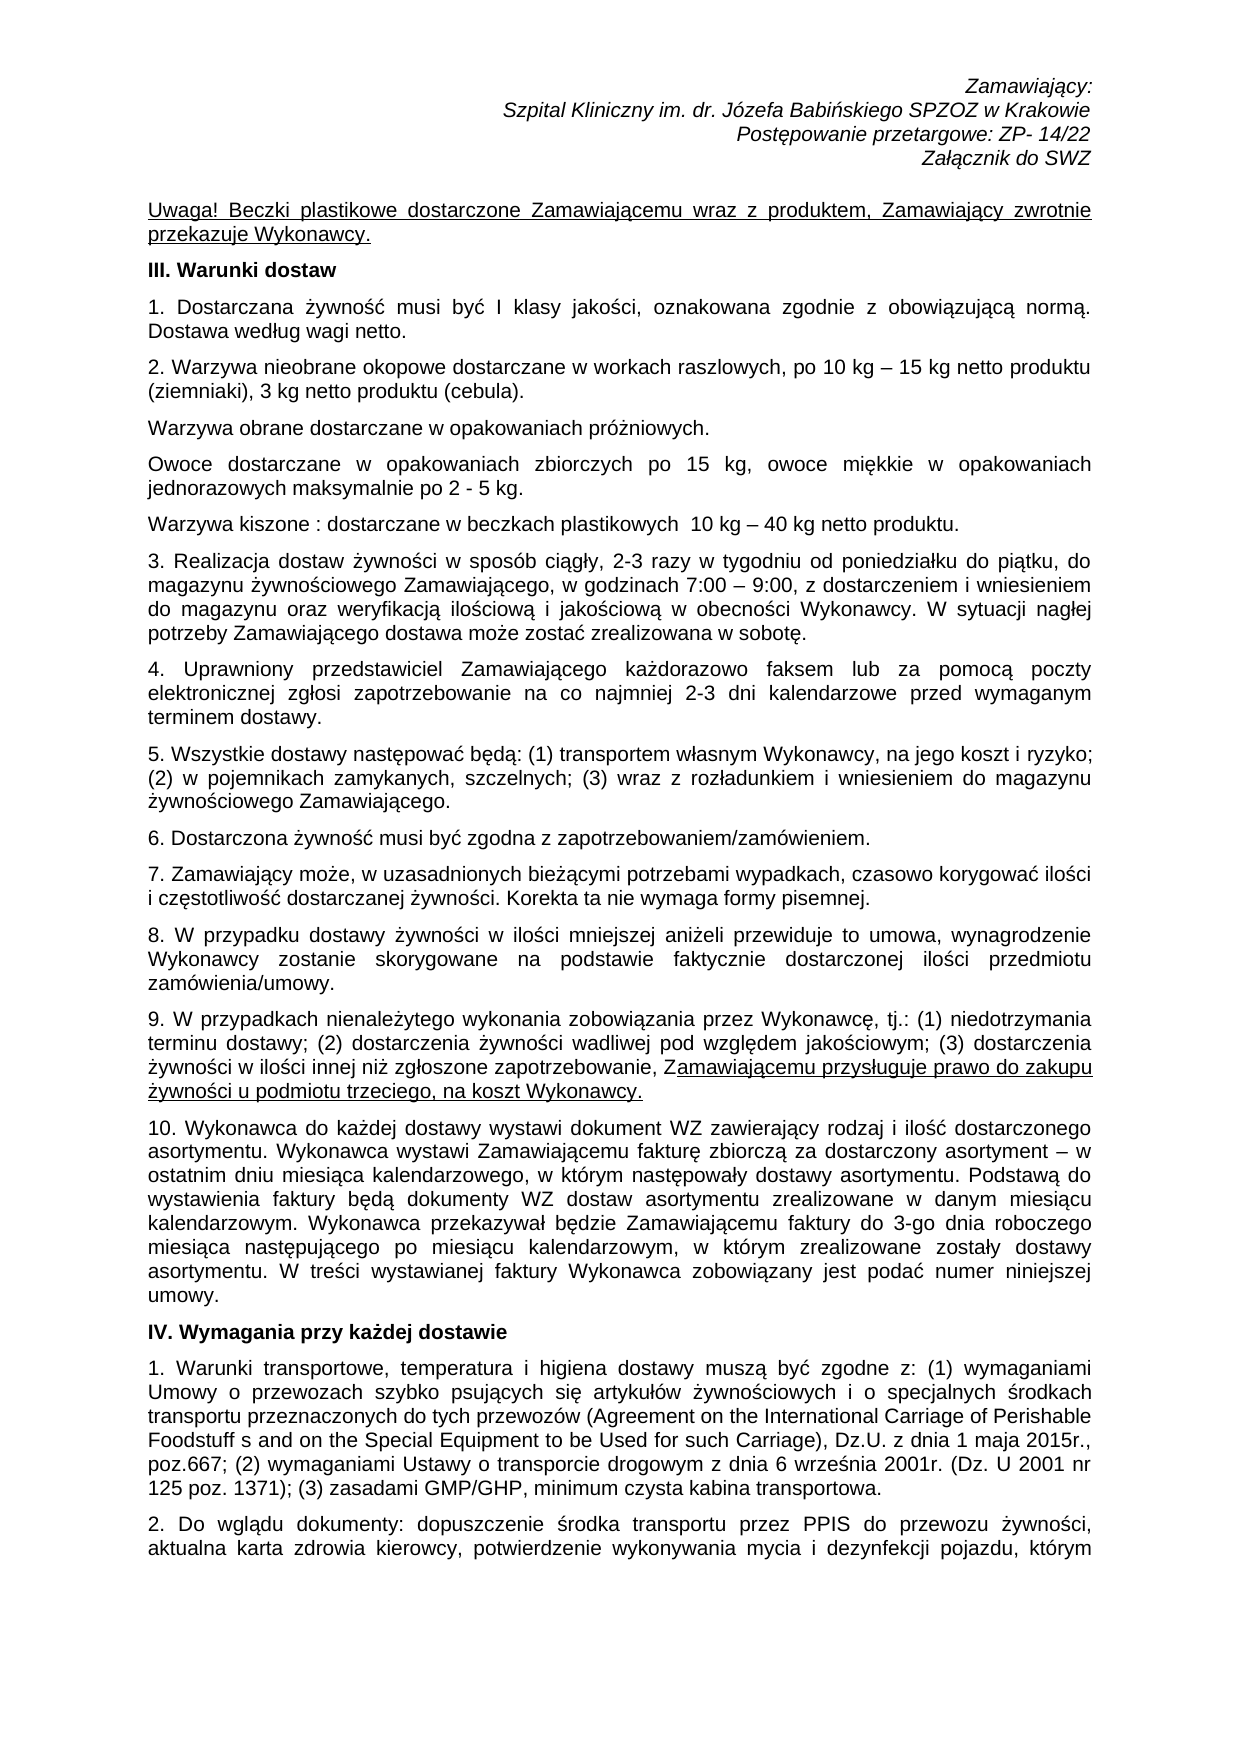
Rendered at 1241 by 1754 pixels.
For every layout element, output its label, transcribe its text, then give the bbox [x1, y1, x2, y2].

text 4. Uprawniony przedstawiciel Zamawiającego każdorazowo faksem lub za pomocą poczty elektronicznej zgłosi zapotrzebowanie na co najmniej 2-3 dni kalendarzowe przed wymaganym terminem dostawy. [148, 657, 1093, 729]
text Warzywa kiszone : dostarczane w beczkach plastikowych 10 kg – 40 kg netto produktu. [148, 512, 1093, 536]
text Owoce dostarczane w opakowaniach zbiorczych po 15 kg, owoce miękkie w opakowaniach jednorazowych maksymalnie po 2 - 5 kg. [148, 452, 1093, 500]
text 6. Dostarczona żywność musi być zgodna z zapotrzebowaniem/zamówieniem. [148, 826, 1093, 850]
text 1. Warunki transportowe, temperatura i higiena dostawy muszą być zgodne z: (1) wymaganiami Umowy o przewozach szybko psujących się artykułów żywnościowych i o specjalnych środkach transportu przeznaczonych do tych przewozów (Agreement on the International Carriage of Perishable Foodstuff s and on the Special Equipment to be Used for such Carriage), Dz.U. z dnia 1 maja 2015r., poz.667; (2) wymaganiami Ustawy o transporcie drogowym z dnia 6 września 2001r. (Dz. U 2001 nr 125 poz. 1371); (3) zasadami GMP/GHP, minimum czysta kabina transportowa. [148, 1356, 1093, 1500]
text 3. Realizacja dostaw żywności w sposób ciągły, 2-3 razy w tygodniu od poniedziałku do piątku, do magazynu żywnościowego Zamawiającego, w godzinach 7:00 – 9:00, z dostarczeniem i wniesieniem do magazynu oraz weryfikacją ilościową i jakościową w obecności Wykonawcy. W sytuacji nagłej potrzeby Zamawiającego dostawa może zostać zrealizowana w sobotę. [148, 549, 1093, 644]
text Uwaga! Beczki plastikowe dostarczone Zamawiającemu wraz z produktem, Zamawiający zwrotnie przekazuje Wykonawcy. [148, 198, 1093, 246]
text III. Warunki dostaw [148, 258, 1093, 282]
text 7. Zamawiający może, w uzasadnionych bieżącymi potrzebami wypadkach, czasowo korygować ilości i częstotliwość dostarczanej żywności. Korekta ta nie wymaga formy pisemnej. [148, 862, 1093, 910]
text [148, 1512, 1093, 1560]
text 2. Warzywa nieobrane okopowe dostarczane w workach raszlowych, po 10 kg – 15 kg netto produktu (ziemniaki), 3 kg netto produktu (cebula). [148, 355, 1093, 403]
text 1. Dostarczana żywność musi być I klasy jakości, oznakowana zgodnie z obowiązującą normą. Dostawa według wagi netto. [148, 294, 1093, 342]
text 8. W przypadku dostawy żywności w ilości mniejszej aniżeli przewiduje to umowa, wynagrodzenie Wykonawcy zostanie skorygowane na podstawie faktycznie dostarczonej ilości przedmiotu zamówienia/umowy. [148, 923, 1093, 994]
text Warzywa obrane dostarczane w opakowaniach próżniowych. [148, 415, 1093, 439]
text IV. Wymagania przy każdej dostawie [148, 1319, 1093, 1343]
text 10. Wykonawca do każdej dostawy wystawi dokument WZ zawierający rodzaj i ilość dostarczonego asortymentu. Wykonawca wystawi Zamawiającemu fakturę zbiorczą za dostarczony asortyment – w ostatnim dniu miesiąca kalendarzowego, w którym następowały dostawy asortymentu. Podstawą do wystawienia faktury będą dokumenty WZ dostaw asortymentu zrealizowane w danym miesiącu kalendarzowym. Wykonawca przekazywał będzie Zamawiającemu faktury do 3-go dnia roboczego miesiąca następującego po miesiącu kalendarzowym, w którym zrealizowane zostały dostawy asortymentu. W treści wystawianej faktury Wykonawca zobowiązany jest podać numer niniejszej umowy. [148, 1115, 1093, 1307]
text 9. W przypadkach nienależytego wykonania zobowiązania przez Wykonawcę, tj.: (1) niedotrzymania terminu dostawy; (2) dostarczenia żywności wadliwej pod względem jakościowym; (3) dostarczenia żywności w ilości innej niż zgłoszone zapotrzebowanie, Zamawiającemu przysługuje prawo do zakupu żywności u podmiotu trzeciego, na koszt Wykonawcy. [148, 1007, 1093, 1103]
text 5. Wszystkie dostawy następować będą: (1) transportem własnym Wykonawcy, na jego koszt i ryzyko; (2) w pojemnikach zamykanych, szczelnych; (3) wraz z rozładunkiem i wniesieniem do magazynu żywnościowego Zamawiającego. [148, 741, 1093, 813]
